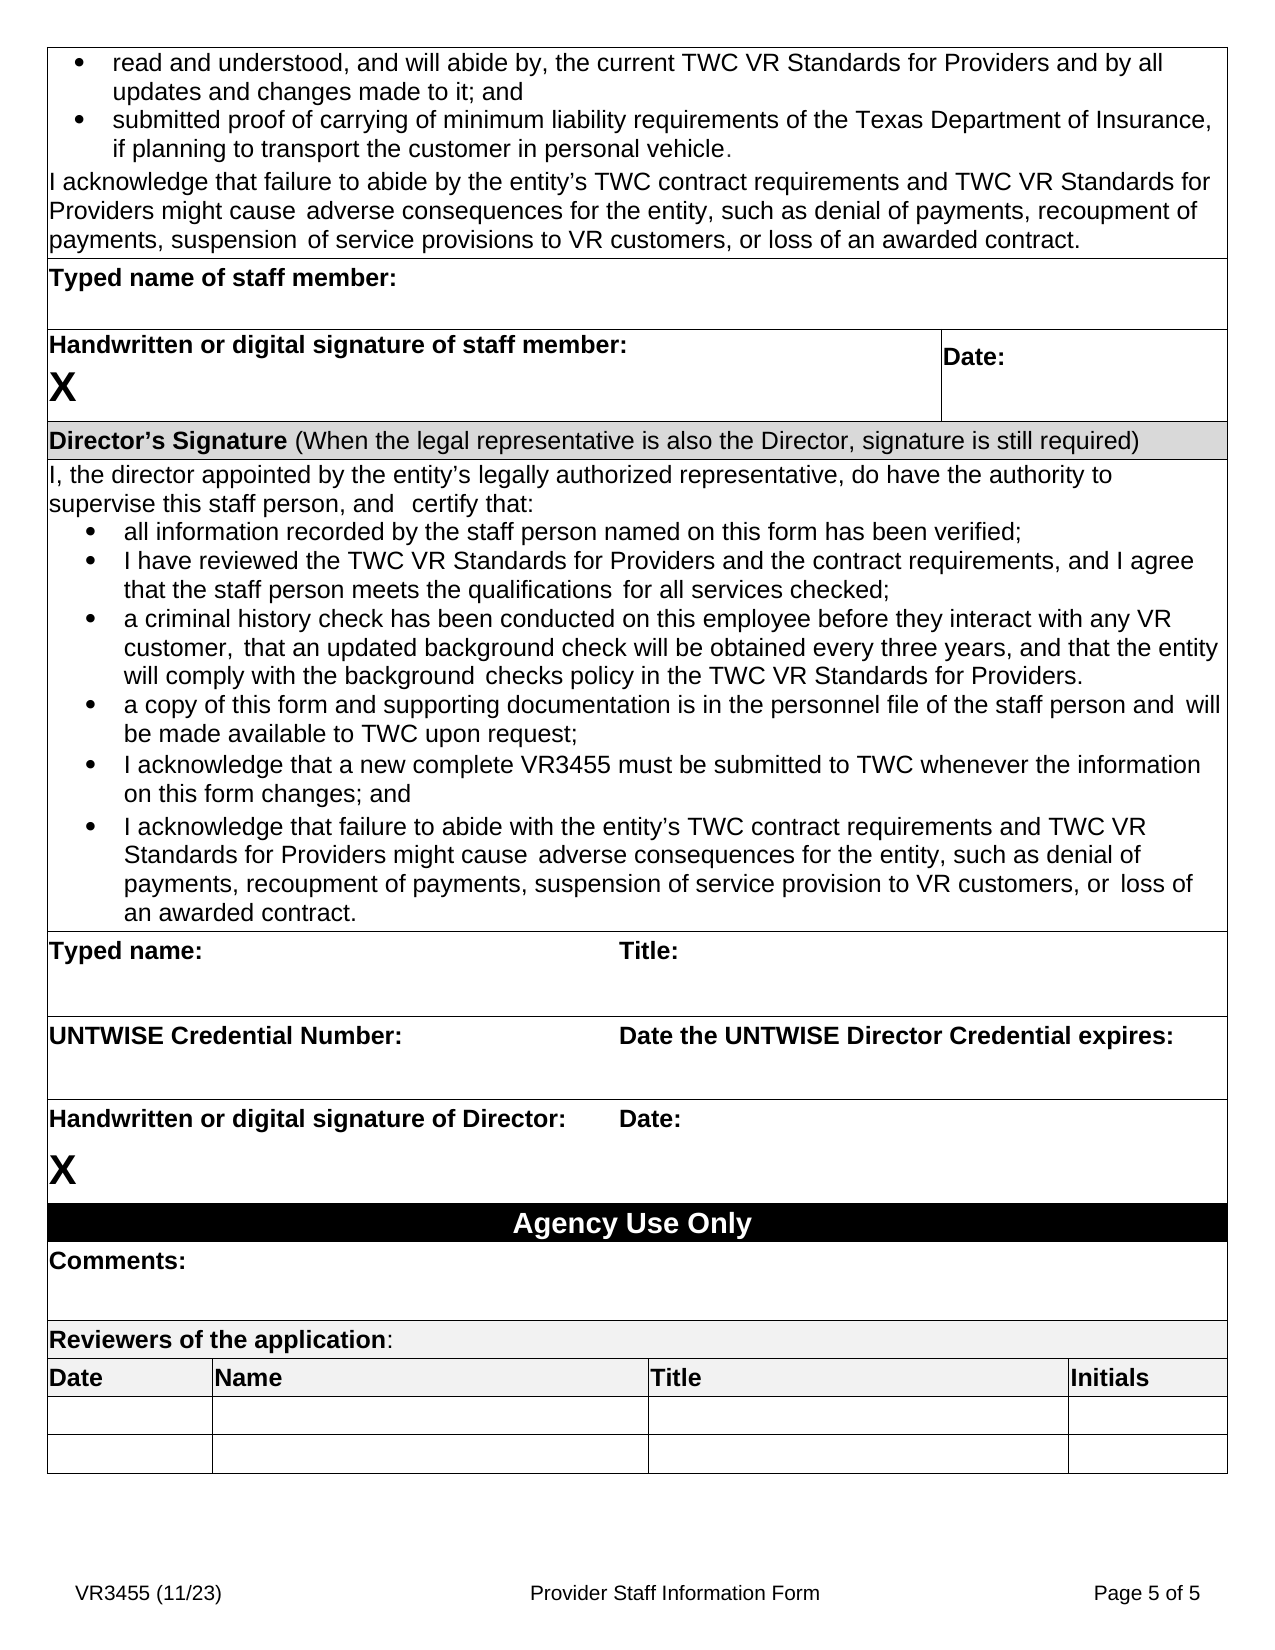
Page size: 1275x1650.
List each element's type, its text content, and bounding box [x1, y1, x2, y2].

table_cell Handwritten or digital signature of Director: X [48, 1100, 617, 1203]
table_cell Handwritten or digital signature of staff member: X [48, 330, 941, 421]
table_cell [48, 1435, 212, 1472]
table_cell Reviewers of the application: [48, 1321, 1227, 1358]
table_cell Agency Use Only [48, 1204, 1227, 1241]
table_cell Typed name of staff member: [48, 259, 1227, 329]
table_cell Initials [1069, 1359, 1227, 1396]
table_cell [1069, 1435, 1227, 1472]
table_cell Date the UNTWISE Director Credential expires: [618, 1017, 1227, 1099]
table_cell UNTWISE Credential Number: [48, 1017, 617, 1099]
table_cell Name [213, 1359, 648, 1396]
table_cell Date: [618, 1100, 1227, 1203]
table_cell Director’s Signature (When the legal representative is also the Director, signature is still required) [48, 422, 1227, 459]
table_cell [649, 1397, 1068, 1434]
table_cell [48, 48, 1227, 258]
table_cell Title [649, 1359, 1068, 1396]
table_cell Typed name: [48, 932, 617, 1016]
table_cell Date: [942, 330, 1227, 421]
table_cell Title: [618, 932, 1227, 1016]
table_cell [213, 1397, 648, 1434]
table_cell I, the director appointed by the entity’s legally authorized representative, do have the authority to supervise this staff person, and certify that: all information recorded by the staff person named on this form has been verified; I have reviewed the TWC VR Standards for Providers and the contract requirements, and I agree that the staff person meets the qualifications for all services checked; a criminal history check has been conducted on this employee before they interact with any VR customer, that an updated background check will be obtained every three years, and that the entity will comply with the background checks policy in the TWC VR Standards for Providers. a copy of this form and supporting documentation is in the personnel file of the staff person and will be made available to TWC upon request; I acknowledge that a new complete VR3455 must be submitted to TWC whenever the information on this form changes; and I acknowledge that failure to abide with the entity’s TWC contract requirements and TWC VR Standards for Providers might cause adverse consequences for the entity, such as denial of payments, recoupment of payments, suspension of service provision to VR customers, or loss of an awarded contract. [48, 460, 1227, 931]
table_cell [649, 1435, 1068, 1472]
table_cell [48, 1397, 212, 1434]
table_cell [1069, 1397, 1227, 1434]
table_cell Comments: [48, 1242, 1227, 1320]
table_cell [213, 1435, 648, 1472]
table_cell Date [48, 1359, 212, 1396]
